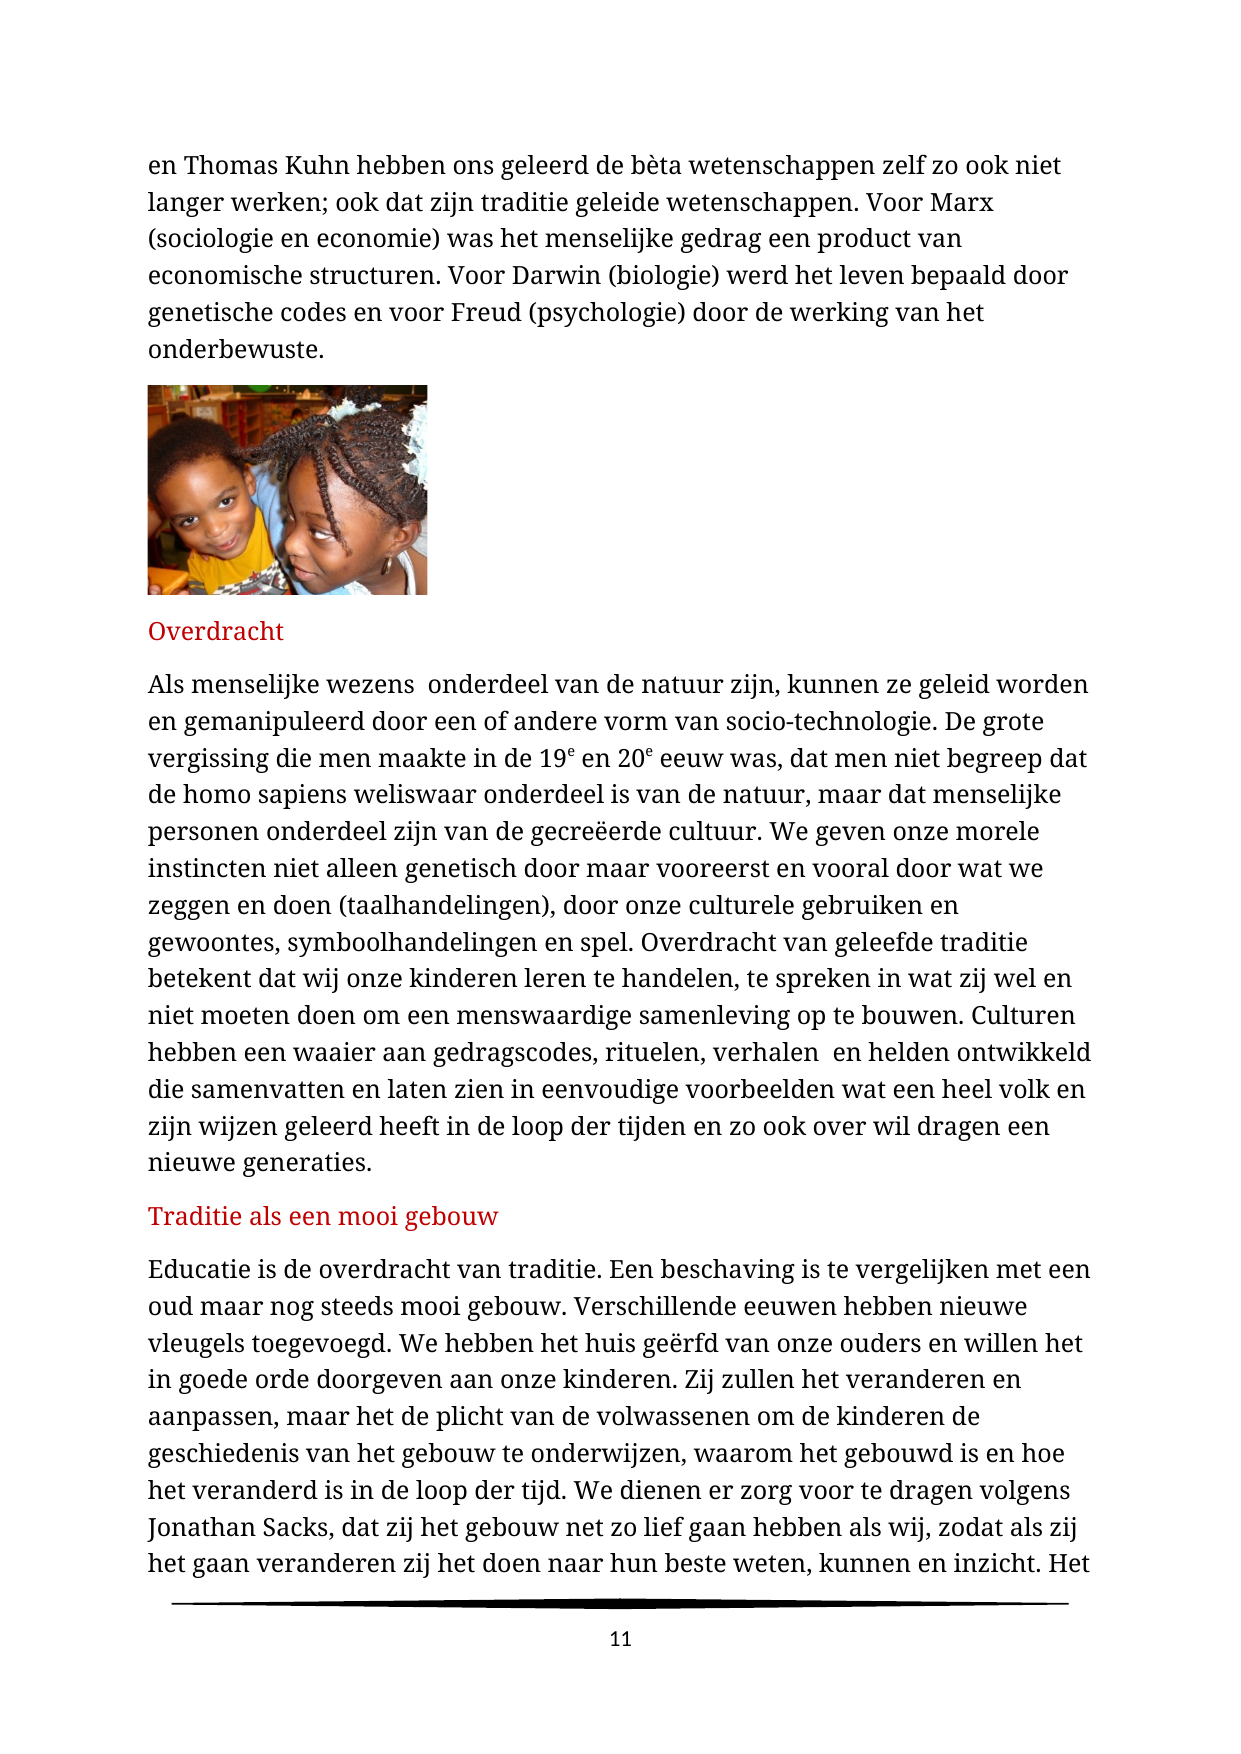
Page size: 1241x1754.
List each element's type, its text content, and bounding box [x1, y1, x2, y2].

text Overdracht [148, 613, 1093, 647]
picture [147, 385, 428, 595]
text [148, 1252, 1093, 1580]
text Traditie als een mooi gebouw [148, 1198, 1093, 1232]
text Als menselijke wezens onderdeel van de natuur zijn, kunnen ze geleid worden en gemanipuleerd door een of andere vorm van socio-technologie. De grote vergissing die men maakte in de 19e en 20e eeuw was, dat men niet begreep dat de homo sapiens weliswaar onderdeel is van de natuur, maar dat menselijke personen onderdeel zijn van de gecreëerde cultuur. We geven onze morele instincten niet alleen genetisch door maar vooreerst en vooral door wat we zeggen en doen (taalhandelingen), door onze culturele gebruiken en gewoontes, symboolhandelingen en spel. Overdracht van geleefde traditie betekent dat wij onze kinderen leren te handelen, te spreken in wat zij wel en niet moeten doen om een menswaardige samenleving op te bouwen. Culturen hebben een waaier aan gedragscodes, rituelen, verhalen en helden ontwikkeld die samenvatten en laten zien in eenvoudige voorbeelden wat een heel volk en zijn wijzen geleerd heeft in de loop der tijden en zo ook over wil dragen een nieuwe generaties. [148, 667, 1093, 1179]
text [148, 148, 1093, 366]
